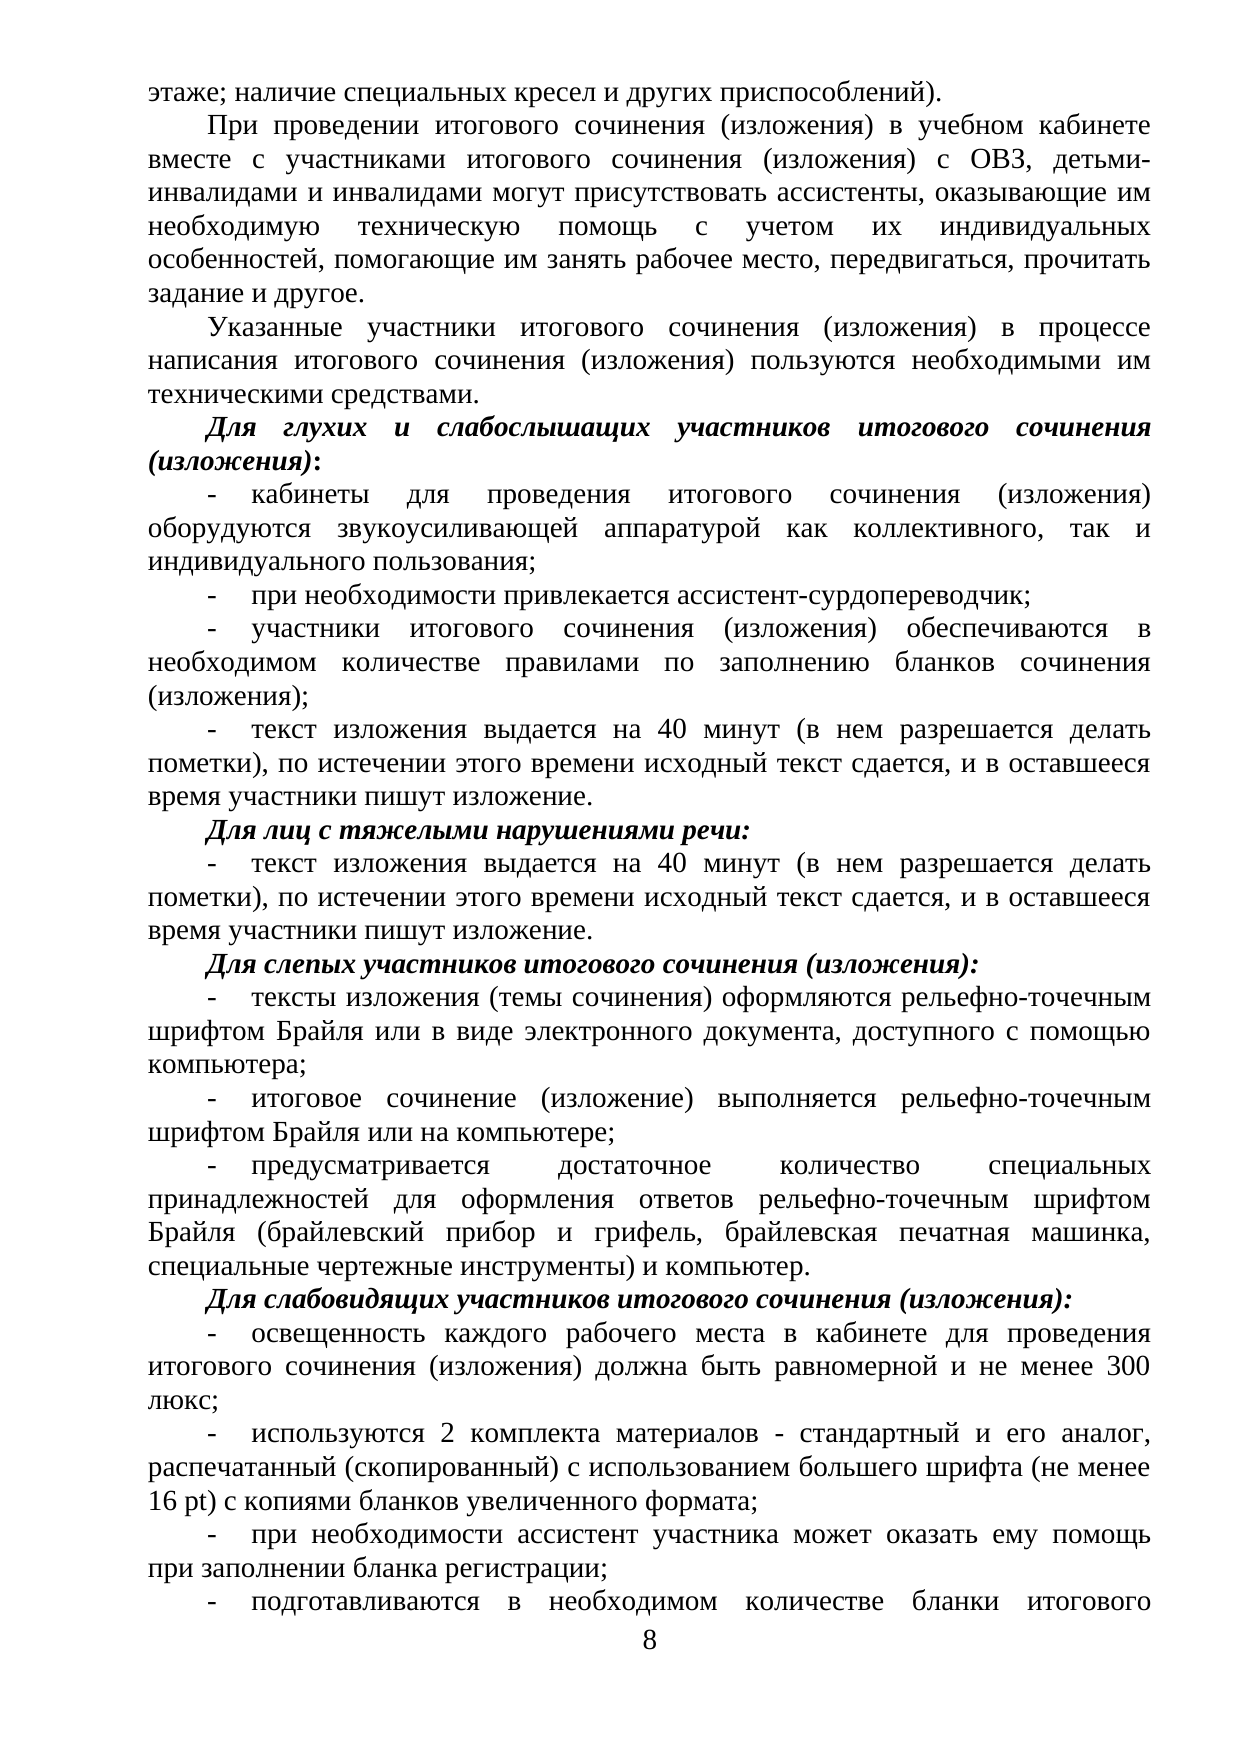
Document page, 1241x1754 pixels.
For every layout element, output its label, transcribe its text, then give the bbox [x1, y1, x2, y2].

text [148, 1583, 1152, 1617]
text При проведении итогового сочинения (изложения) в учебном кабинете вместе с участниками итогового сочинения (изложения) с ОВЗ, детьми-инвалидами и инвалидами могут присутствовать ассистенты, оказывающие им необходимую техническую помощь с учетом их индивидуальных особенностей, помогающие им занять рабочее место, передвигаться, прочитать задание и другое. [148, 107, 1152, 309]
text - участники итогового сочинения (изложения) обеспечиваются в необходимом количестве правилами по заполнению бланков сочинения (изложения); [148, 611, 1152, 711]
text Для глухих и слабослышащих участников итогового сочинения (изложения): [148, 409, 1152, 476]
text - освещенность каждого рабочего места в кабинете для проведения итогового сочинения (изложения) должна быть равномерной и не менее 300 люкс; [148, 1315, 1152, 1416]
text - предусматривается достаточное количество специальных принадлежностей для оформления ответов рельефно-точечным шрифтом Брайля (брайлевский прибор и грифель, брайлевская печатная машинка, специальные чертежные инструменты) и компьютер. [148, 1147, 1152, 1281]
text - тексты изложения (темы сочинения) оформляются рельефно-точечным шрифтом Брайля или в виде электронного документа, доступного с помощью компьютера; [148, 979, 1152, 1080]
text - текст изложения выдается на 40 минут (в нем разрешается делать пометки), по истечении этого времени исходный текст сдается, и в оставшееся время участники пишут изложение. [148, 845, 1152, 946]
text - итоговое сочинение (изложение) выполняется рельефно-точечным шрифтом Брайля или на компьютере; [148, 1080, 1152, 1147]
text - используются 2 комплекта материалов - стандартный и его аналог, распечатанный (скопированный) с использованием большего шрифта (не менее 16 pt) с копиями бланков увеличенного формата; [148, 1416, 1152, 1516]
text - при необходимости ассистент участника может оказать ему помощь при заполнении бланка регистрации; [148, 1516, 1152, 1583]
text Для лиц с тяжелыми нарушениями речи: [148, 812, 1152, 845]
text Указанные участники итогового сочинения (изложения) в процессе написания итогового сочинения (изложения) пользуются необходимыми им техническими средствами. [148, 309, 1152, 409]
text - текст изложения выдается на 40 минут (в нем разрешается делать пометки), по истечении этого времени исходный текст сдается, и в оставшееся время участники пишут изложение. [148, 711, 1152, 812]
text Для слабовидящих участников итогового сочинения (изложения): [148, 1281, 1152, 1315]
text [148, 74, 1152, 107]
text - кабинеты для проведения итогового сочинения (изложения) оборудуются звукоусиливающей аппаратурой как коллективного, так и индивидуального пользования; [148, 476, 1152, 577]
text - при необходимости привлекается ассистент-сурдопереводчик; [148, 577, 1152, 611]
text Для слепых участников итогового сочинения (изложения): [148, 946, 1152, 979]
